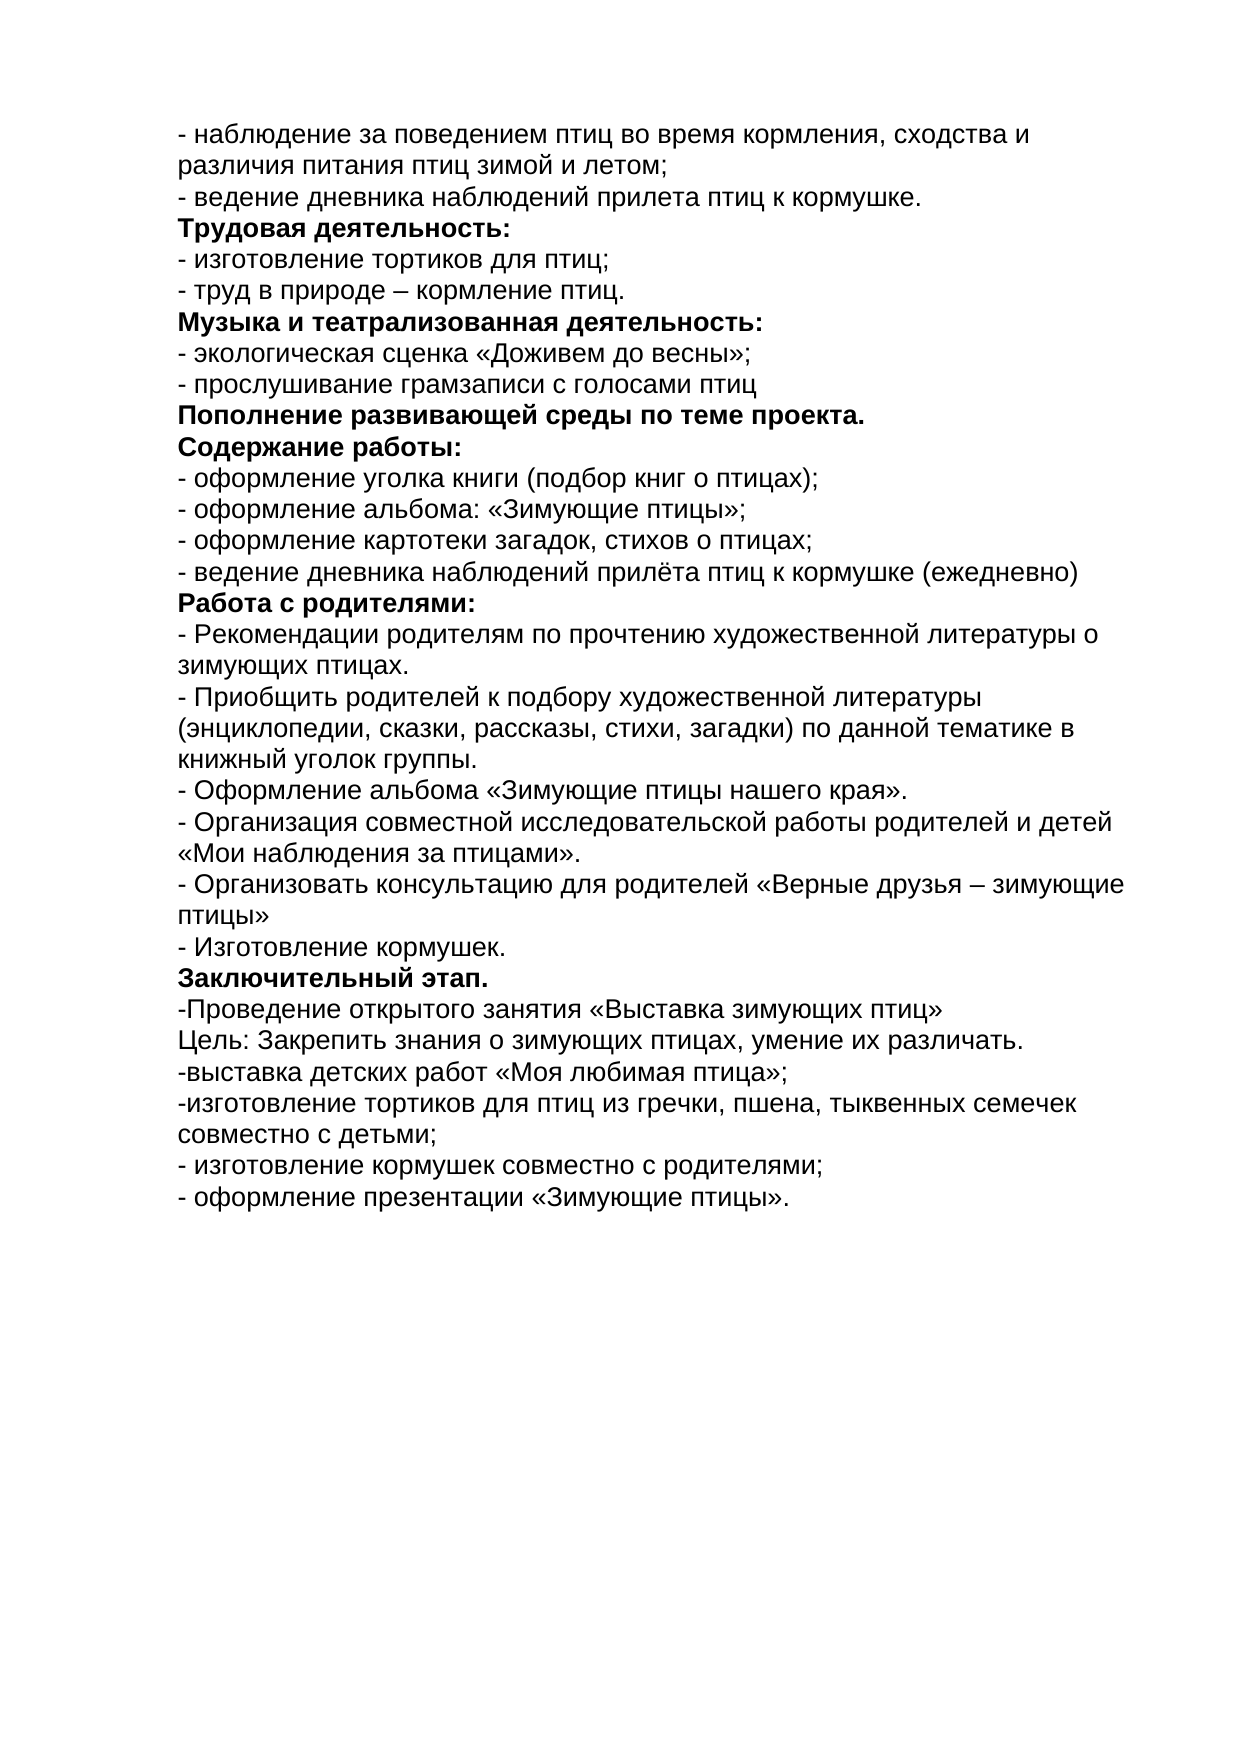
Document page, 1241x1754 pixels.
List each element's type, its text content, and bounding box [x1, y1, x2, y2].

text Работа с родителями: [177, 587, 1152, 618]
text Содержание работы: [177, 431, 1152, 462]
text Музыка и театрализованная деятельность: [177, 306, 1152, 337]
text - труд в природе – кормление птиц. [177, 274, 1152, 306]
text -изготовление тортиков для птиц из гречки, пшена, тыквенных семечек совместно с детьми; [177, 1087, 1152, 1149]
text - Изготовление кормушек. [177, 931, 1152, 962]
text - прослушивание грамзаписи с голосами птиц [177, 368, 1152, 399]
text - оформление картотеки загадок, стихов о птицах; [177, 524, 1152, 556]
text - Организовать консультацию для родителей «Верные друзья – зимующие птицы» [177, 868, 1152, 931]
text - Организация совместной исследовательской работы родителей и детей «Мои наблюдения за птицами». [177, 806, 1152, 868]
text - экологическая сценка «Доживем до весны»; [177, 337, 1152, 368]
text - Оформление альбома «Зимующие птицы нашего края». [177, 774, 1152, 806]
text - ведение дневника наблюдений прилёта птиц к кормушке (ежедневно) [177, 556, 1152, 587]
text -Проведение открытого занятия «Выставка зимующих птиц» [177, 993, 1152, 1024]
text - наблюдение за поведением птиц во время кормления, сходства и различия питания птиц зимой и летом; [177, 118, 1152, 181]
text - оформление презентации «Зимующие птицы». [177, 1181, 1152, 1212]
text - изготовление кормушек совместно с родителями; [177, 1149, 1152, 1181]
text - Рекомендации родителям по прочтению художественной литературы о зимующих птицах. [177, 618, 1152, 681]
text - ведение дневника наблюдений прилета птиц к кормушке. [177, 181, 1152, 212]
text - оформление альбома: «Зимующие птицы»; [177, 493, 1152, 524]
text Заключительный этап. [177, 962, 1152, 993]
text -выставка детских работ «Моя любимая птица»; [177, 1056, 1152, 1087]
text - Приобщить родителей к подбору художественной литературы (энциклопедии, сказки, рассказы, стихи, загадки) по данной тематике в книжный уголок группы. [177, 681, 1152, 774]
text Пополнение развивающей среды по теме проекта. [177, 399, 1152, 431]
text - изготовление тортиков для птиц; [177, 243, 1152, 274]
text Цель: Закрепить знания о зимующих птицах, умение их различать. [177, 1024, 1152, 1056]
text Трудовая деятельность: [177, 212, 1152, 243]
text - оформление уголка книги (подбор книг о птицах); [177, 462, 1152, 493]
